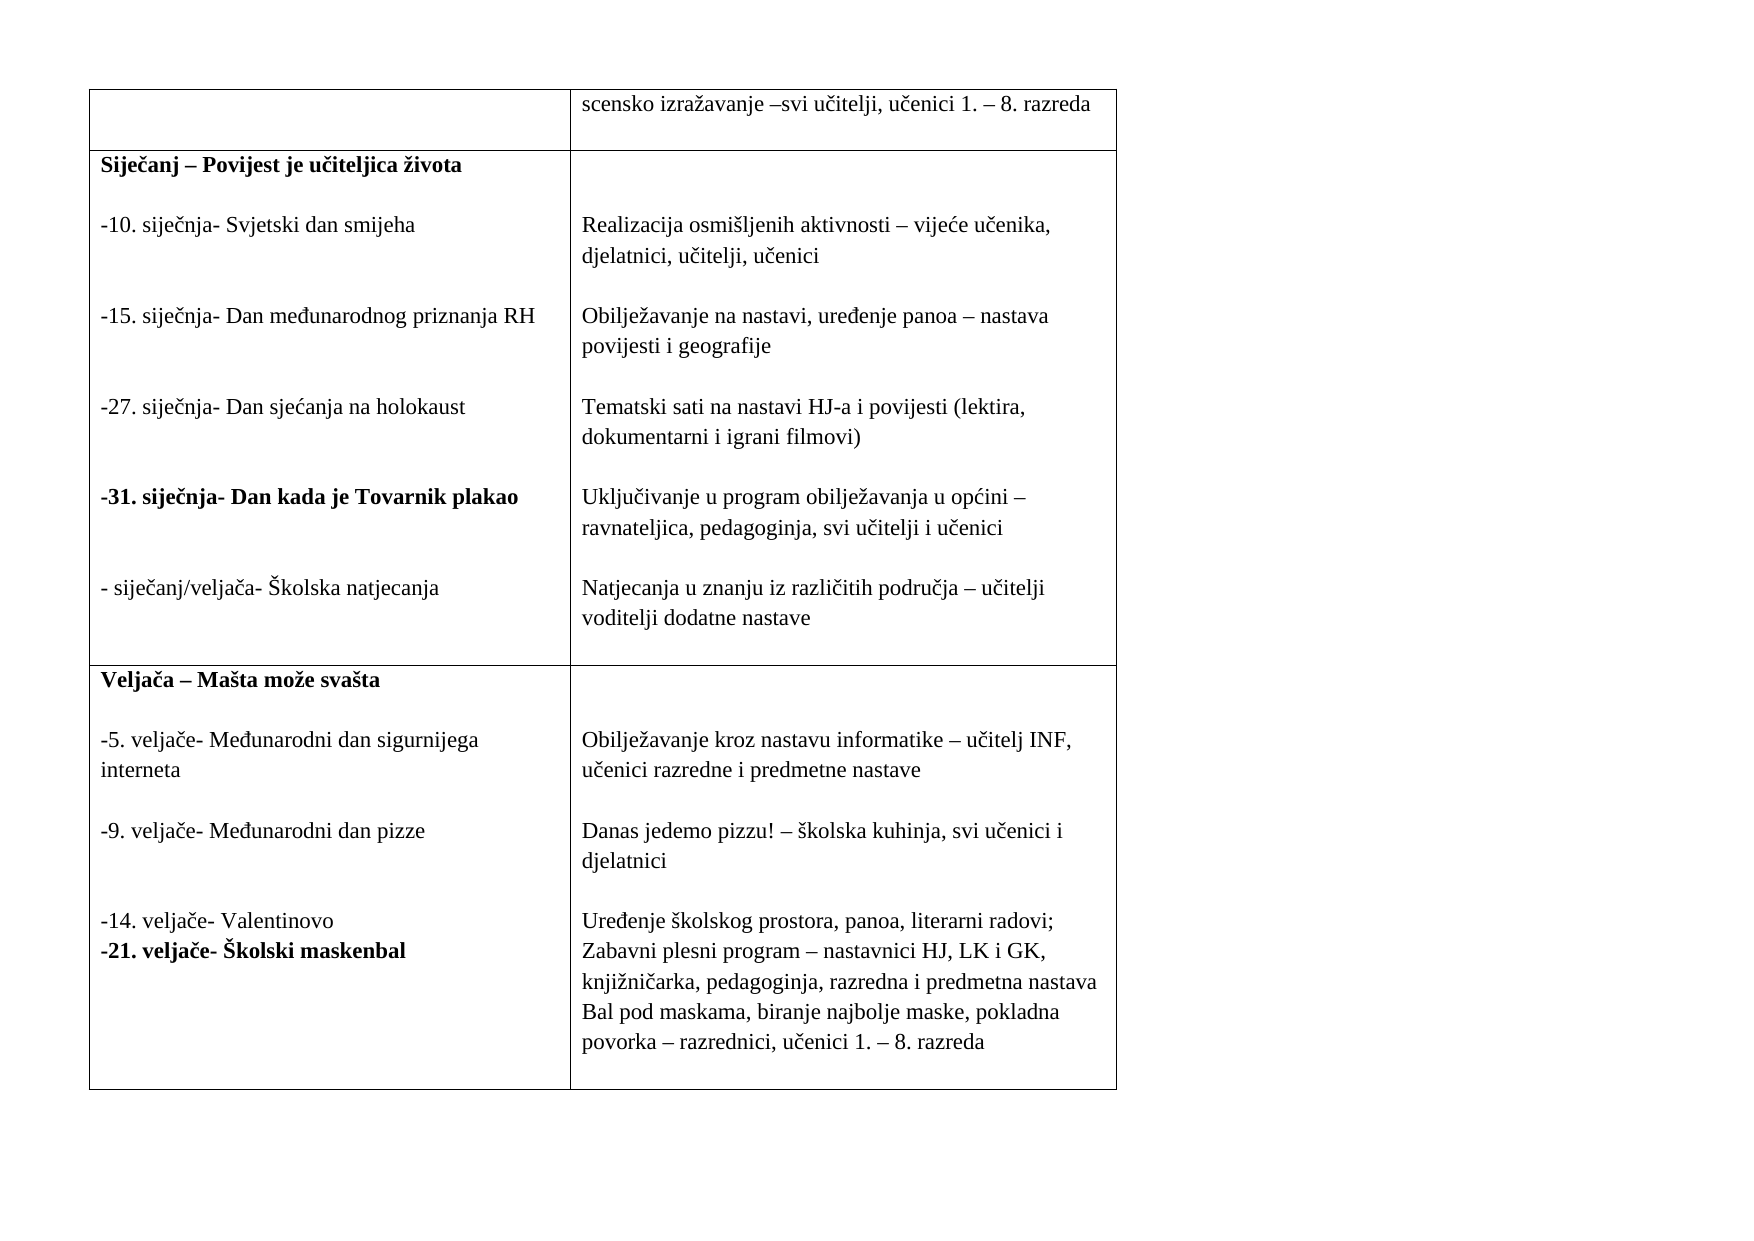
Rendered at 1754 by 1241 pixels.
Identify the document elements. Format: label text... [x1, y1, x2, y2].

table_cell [90, 666, 570, 1088]
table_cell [571, 90, 1116, 150]
table_cell Siječanj – Povijest je učiteljica života -10. siječnja- Svjetski dan smijeha -15. siječnja- Dan međunarodnog priznanja RH -27. siječnja- Dan sjećanja na holokaust -31. siječnja- Dan kada je Tovarnik plakao - siječanj/veljača- Školska natjecanja [90, 151, 570, 664]
table_cell Realizacija osmišljenih aktivnosti – vijeće učenika, djelatnici, učitelji, učenici Obilježavanje na nastavi, uređenje panoa – nastava povijesti i geografije Tematski sati na nastavi HJ-a i povijesti (lektira, dokumentarni i igrani filmovi) Uključivanje u program obilježavanja u općini – ravnateljica, pedagoginja, svi učitelji i učenici Natjecanja u znanju iz različitih područja – učitelji voditelji dodatne nastave [571, 151, 1116, 664]
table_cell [90, 90, 570, 150]
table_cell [571, 666, 1116, 1088]
